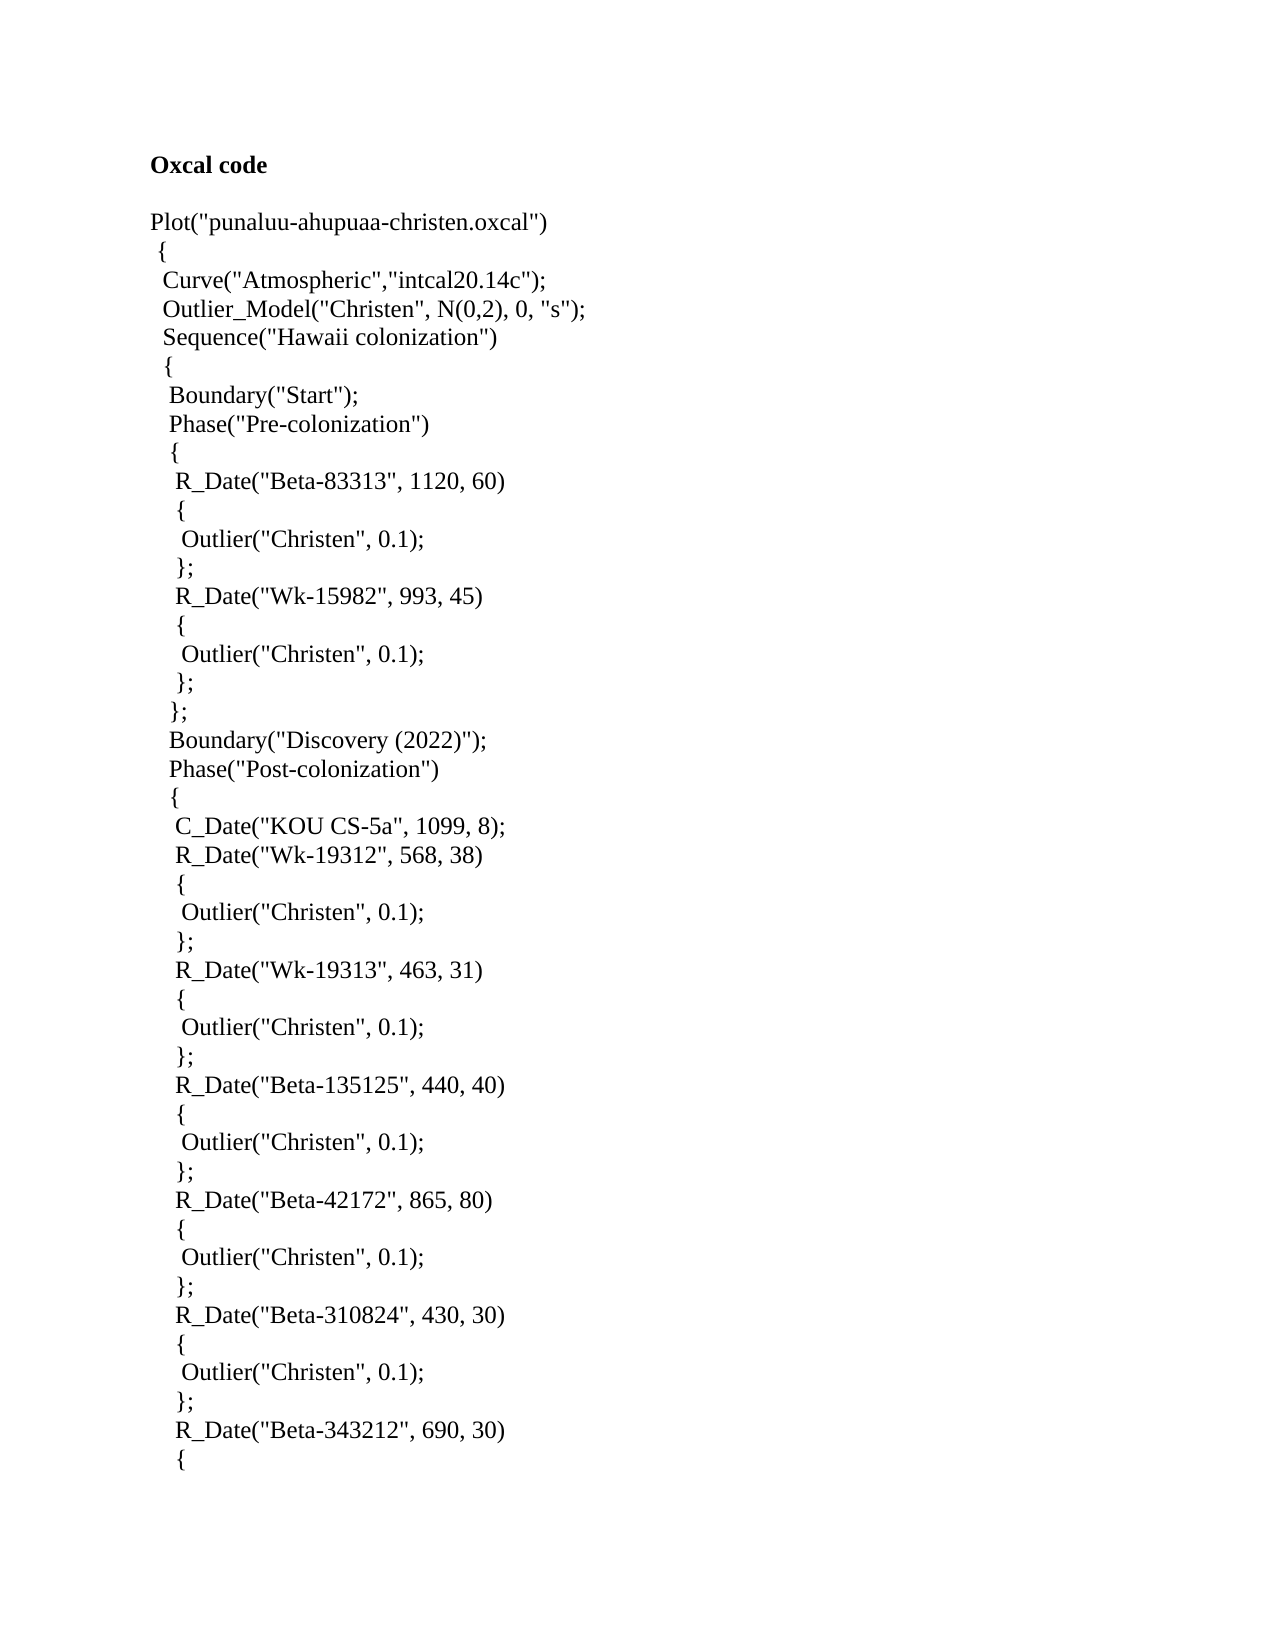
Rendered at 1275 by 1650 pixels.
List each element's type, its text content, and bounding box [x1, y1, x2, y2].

text Curve("Atmospheric","intcal20.14c"); [150, 265, 1125, 294]
text }; [150, 926, 1125, 955]
text { [150, 351, 1125, 380]
text }; [150, 696, 1125, 725]
text R_Date("Beta-42172", 865, 80) [150, 1185, 1125, 1214]
text R_Date("Wk-19313", 463, 31) [150, 955, 1125, 984]
text { [150, 1214, 1125, 1242]
text Phase("Pre-colonization") [150, 409, 1125, 437]
text R_Date("Beta-83313", 1120, 60) [150, 466, 1125, 495]
text Outlier_Model("Christen", N(0,2), 0, "s"); [150, 294, 1125, 322]
text }; [150, 1271, 1125, 1300]
text }; [150, 667, 1125, 696]
text Outlier("Christen", 0.1); [150, 639, 1125, 667]
text { [150, 1329, 1125, 1357]
text Outlier("Christen", 0.1); [150, 1357, 1125, 1386]
text { [150, 1444, 1125, 1472]
text R_Date("Beta-343212", 690, 30) [150, 1415, 1125, 1444]
text { [150, 495, 1125, 524]
text Boundary("Start"); [150, 380, 1125, 409]
text C_Date("KOU CS-5a", 1099, 8); [150, 811, 1125, 840]
text { [150, 437, 1125, 466]
text R_Date("Wk-15982", 993, 45) [150, 581, 1125, 610]
text Outlier("Christen", 0.1); [150, 1127, 1125, 1156]
text Sequence("Hawaii colonization") [150, 322, 1125, 351]
text }; [150, 552, 1125, 581]
text R_Date("Wk-19312", 568, 38) [150, 840, 1125, 869]
text }; [150, 1156, 1125, 1185]
text Outlier("Christen", 0.1); [150, 1012, 1125, 1041]
text }; [150, 1041, 1125, 1070]
text Phase("Post-colonization") [150, 754, 1125, 782]
text Outlier("Christen", 0.1); [150, 524, 1125, 552]
text { [150, 1099, 1125, 1127]
text Outlier("Christen", 0.1); [150, 897, 1125, 926]
text { [150, 984, 1125, 1012]
text Oxcal code [150, 150, 1125, 179]
text Plot("punaluu-ahupuaa-christen.oxcal") [150, 207, 1125, 236]
text { [150, 610, 1125, 639]
text Outlier("Christen", 0.1); [150, 1242, 1125, 1271]
text Boundary("Discovery (2022)"); [150, 725, 1125, 754]
text { [150, 782, 1125, 811]
text { [150, 236, 1125, 265]
text R_Date("Beta-310824", 430, 30) [150, 1300, 1125, 1329]
text R_Date("Beta-135125", 440, 40) [150, 1070, 1125, 1099]
text { [150, 869, 1125, 897]
text }; [150, 1386, 1125, 1415]
